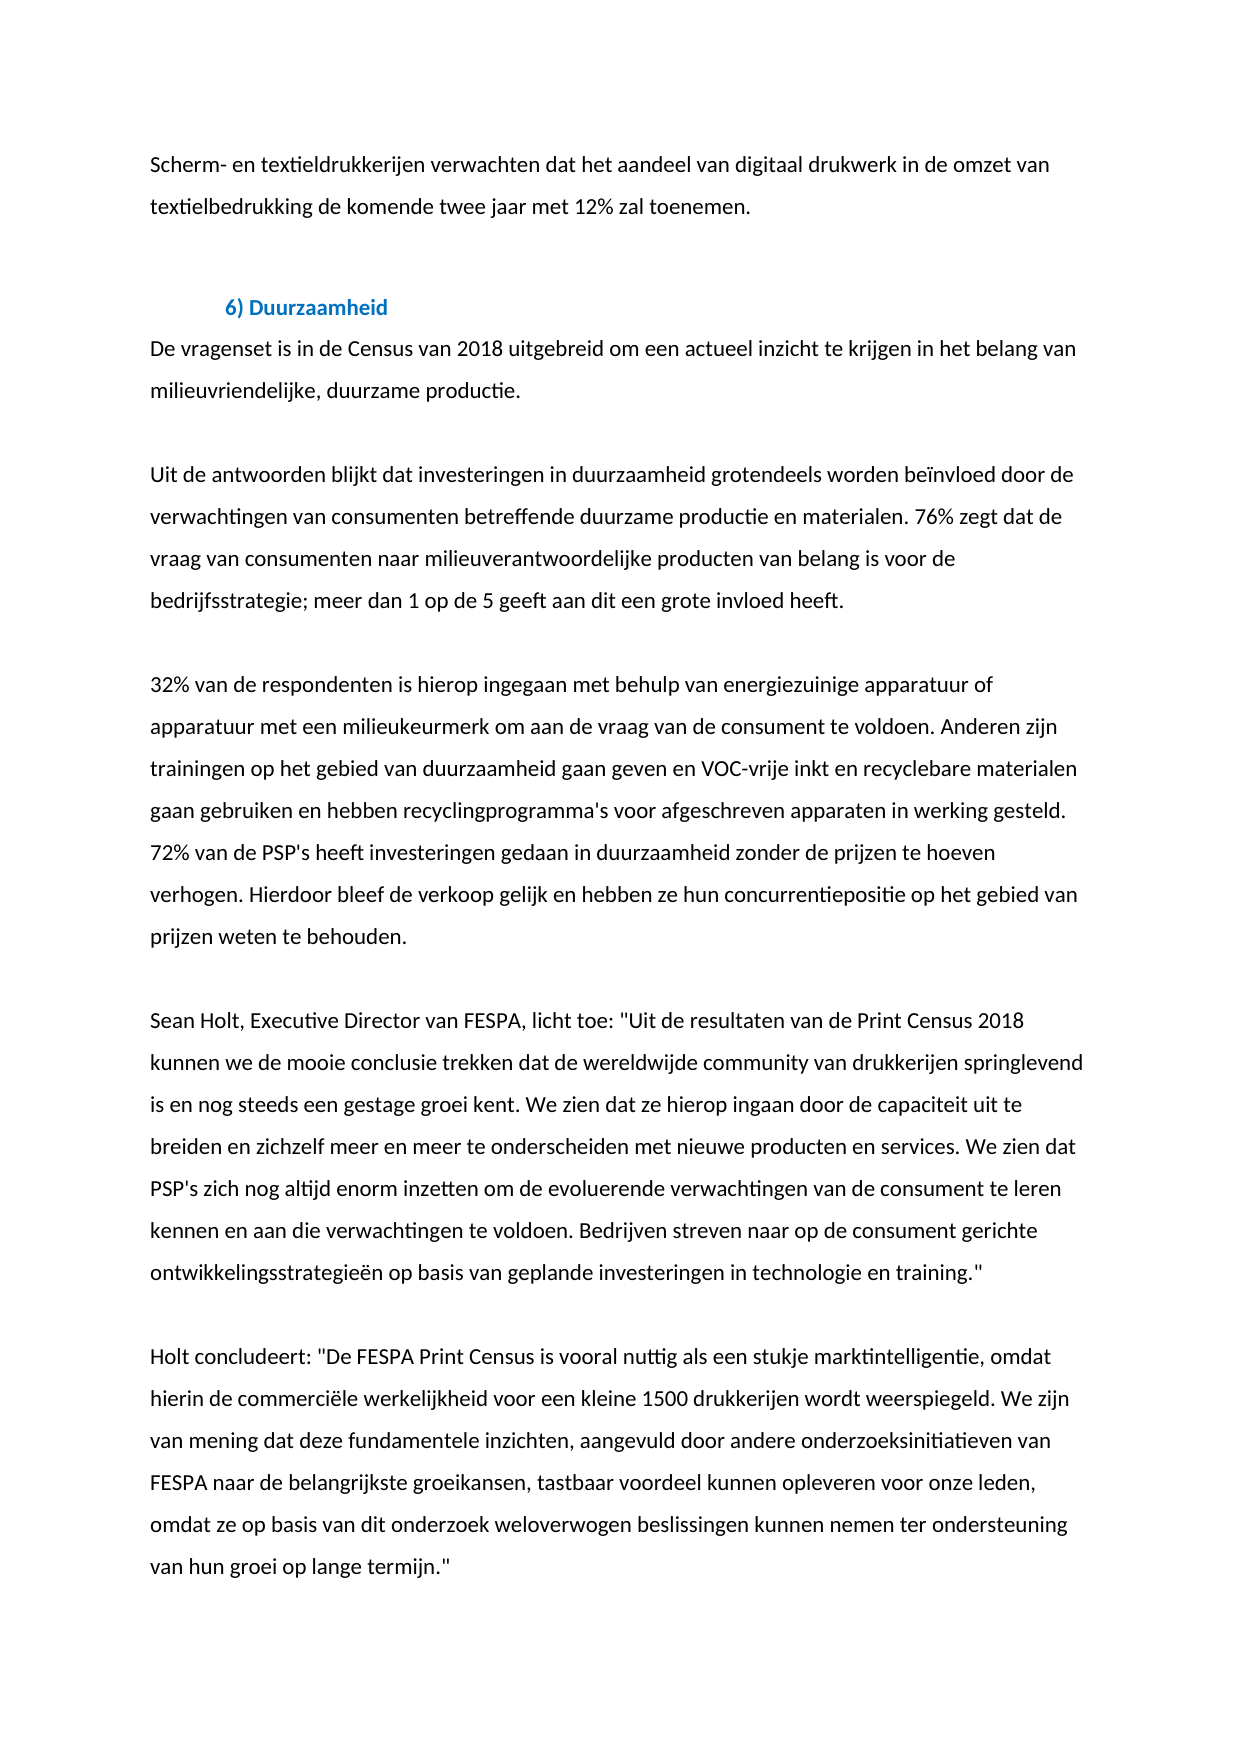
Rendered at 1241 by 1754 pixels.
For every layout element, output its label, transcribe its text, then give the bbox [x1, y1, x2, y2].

text Holt concludeert: "De FESPA Print Census is vooral nuttig als een stukje marktintelligentie, omdat hierin de commerciële werkelijkheid voor een kleine 1500 drukkerijen wordt weerspiegeld. We zijn van mening dat deze fundamentele inzichten, aangevuld door andere onderzoeksinitiatieven van FESPA naar de belangrijkste groeikansen, tastbaar voordeel kunnen opleveren voor onze leden, omdat ze op basis van dit onderzoek weloverwogen beslissingen kunnen nemen ter ondersteuning van hun groei op lange termijn." [150, 1342, 1090, 1580]
text 6) Duurzaamheid [150, 293, 1090, 321]
text Sean Holt, Executive Director van FESPA, licht toe: "Uit de resultaten van de Print Census 2018 kunnen we de mooie conclusie trekken dat de wereldwijde community van drukkerijen springlevend is en nog steeds een gestage groei kent. We zien dat ze hierop ingaan door de capaciteit uit te breiden en zichzelf meer en meer te onderscheiden met nieuwe producten en services. We zien dat PSP's zich nog altijd enorm inzetten om de evoluerende verwachtingen van de consument te leren kennen en aan die verwachtingen te voldoen. Bedrijven streven naar op de consument gerichte ontwikkelingsstrategieën op basis van geplande investeringen in technologie en training." [150, 1006, 1090, 1286]
text Uit de antwoorden blijkt dat investeringen in duurzaamheid grotendeels worden beïnvloed door de verwachtingen van consumenten betreffende duurzame productie en materialen. 76% zegt dat de vraag van consumenten naar milieuverantwoordelijke producten van belang is voor de bedrijfsstrategie; meer dan 1 op de 5 geeft aan dit een grote invloed heeft. [150, 461, 1090, 614]
text De vragenset is in de Census van 2018 uitgebreid om een actueel inzicht te krijgen in het belang van milieuvriendelijke, duurzame productie. [150, 334, 1090, 404]
text 72% van de PSP's heeft investeringen gedaan in duurzaamheid zonder de prijzen te hoeven verhogen. Hierdoor bleef de verkoop gelijk en hebben ze hun concurrentiepositie op het gebied van prijzen weten te behouden. [150, 838, 1090, 950]
text 32% van de respondenten is hierop ingegaan met behulp van energiezuinige apparatuur of apparatuur met een milieukeurmerk om aan de vraag van de consument te voldoen. Anderen zijn trainingen op het gebied van duurzaamheid gaan geven en VOC-vrije inkt en recyclebare materialen gaan gebruiken en hebben recyclingprogramma's voor afgeschreven apparaten in werking gesteld. [150, 670, 1090, 824]
text Scherm- en textieldrukkerijen verwachten dat het aandeel van digitaal drukwerk in de omzet van textielbedrukking de komende twee jaar met 12% zal toenemen. [150, 150, 1090, 220]
